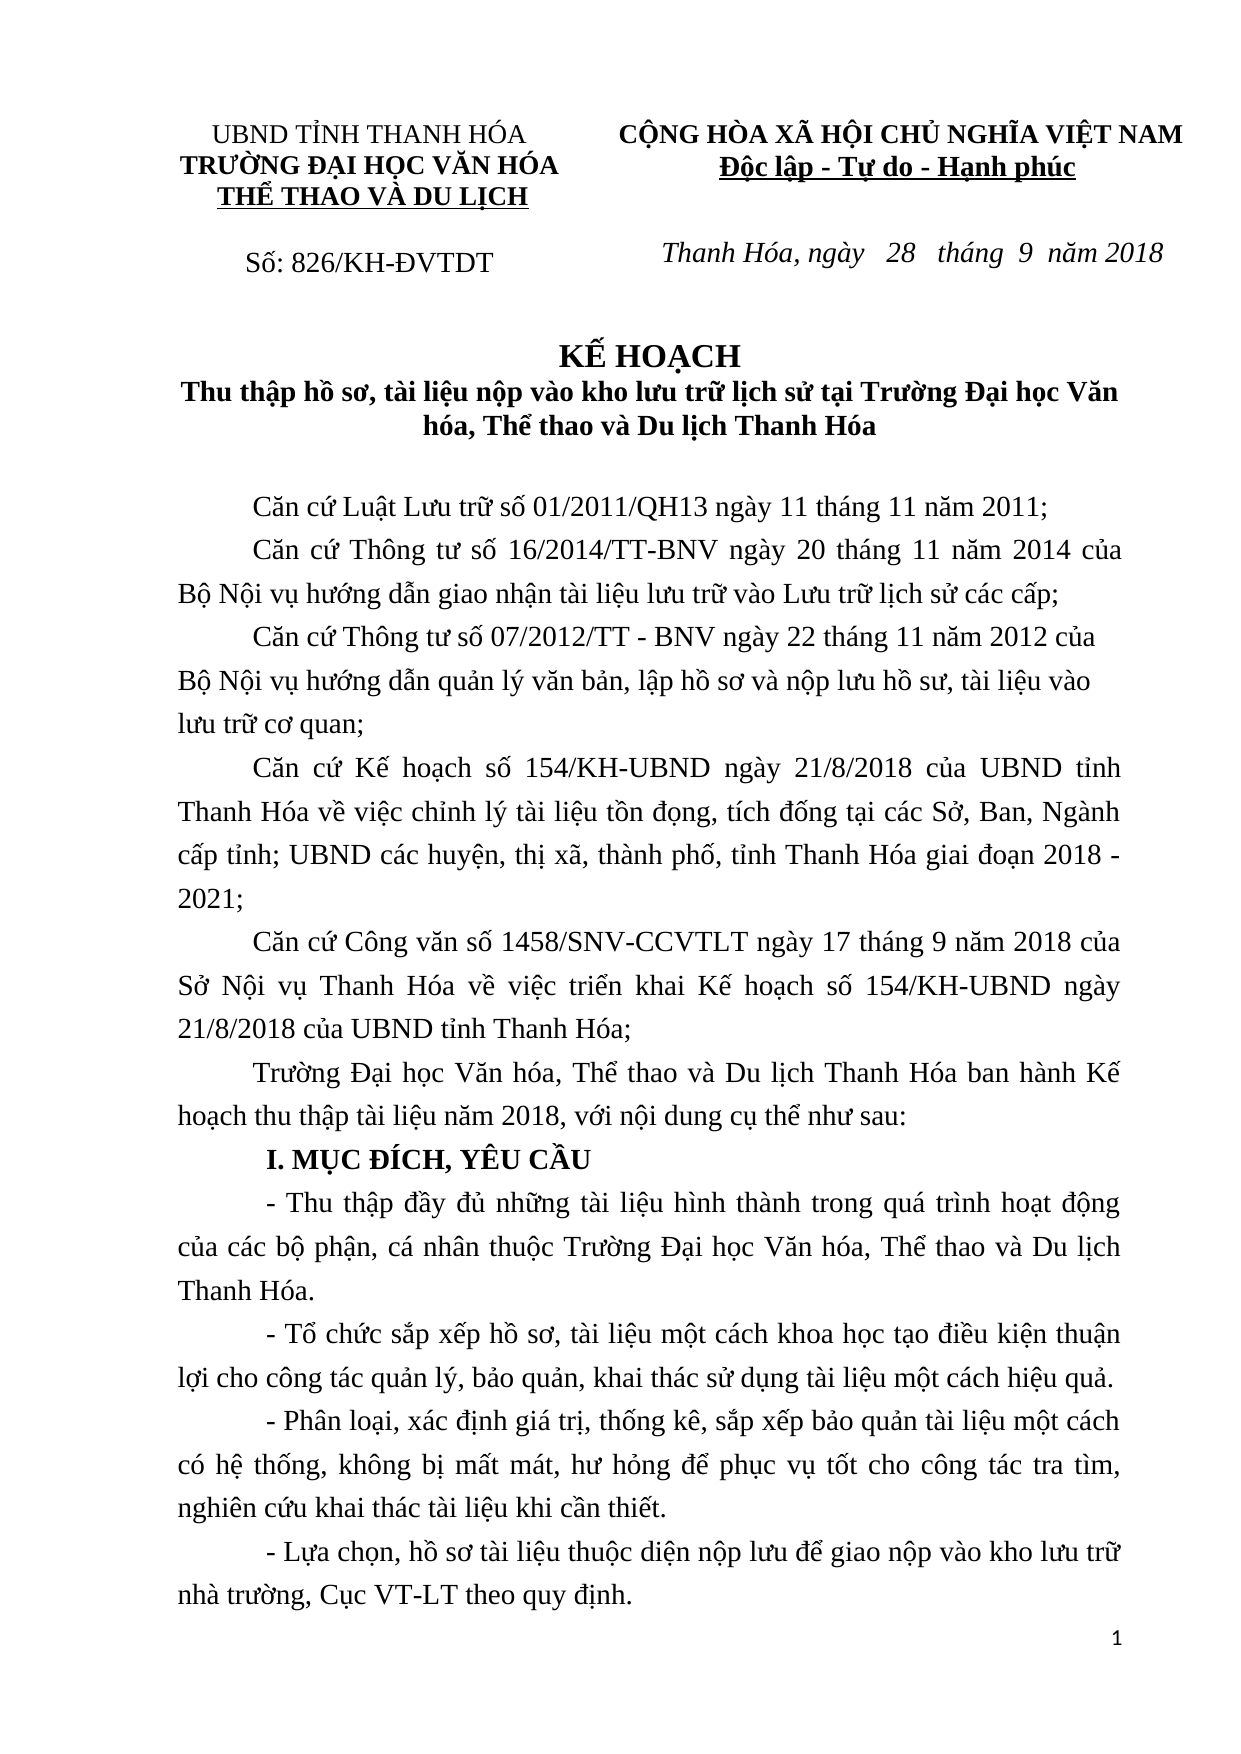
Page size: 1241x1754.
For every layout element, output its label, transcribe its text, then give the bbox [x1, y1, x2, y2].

text lưu trữ cơ quan; [177, 707, 1122, 740]
table_header CỘNG HÒA XÃ HỘI CHỦ NGHĨA VIỆT NAM Độc lập - Tự do - Hạnh phúc Thanh Hóa, ngày 28 tháng 9 năm 2018 [599, 118, 1196, 336]
text - Lựa chọn, hồ sơ tài liệu thuộc diện nộp lưu để giao nộp vào kho lưu trữ nhà trường, Cục VT-LT theo quy định. [177, 1534, 1122, 1611]
text - Tổ chức sắp xếp hồ sơ, tài liệu một cách khoa học tạo điều kiện thuận lợi cho công tác quản lý, bảo quản, khai thác sử dụng tài liệu một cách hiệu quả. [177, 1316, 1122, 1393]
table_header UBND TỈNH THANH HÓA TRƯỜNG ĐẠI HỌC VĂN HÓA THỂ THAO VÀ DU LỊCH Số: 826/KH-ĐVTDT [140, 118, 599, 336]
text I. MỤC ĐÍCH, YÊU CẦU [177, 1142, 1122, 1176]
text Bộ Nội vụ hướng dẫn quản lý văn bản, lập hồ sơ và nộp lưu hồ sư, tài liệu vào [177, 663, 1122, 697]
text Căn cứ Thông tư số 07/2012/TT - BNV ngày 22 tháng 11 năm 2012 của [177, 619, 1122, 653]
text Căn cứ Kế hoạch số 154/KH-UBND ngày 21/8/2018 của UBND tỉnh Thanh Hóa về việc chỉnh lý tài liệu tồn đọng, tích đống tại các Sở, Ban, Ngành cấp tỉnh; UBND các huyện, thị xã, thành phố, tỉnh Thanh Hóa giai đoạn 2018 - 2021; [177, 750, 1122, 914]
text Căn cứ Luật Lưu trữ số 01/2011/QH13 ngày 11 tháng 11 năm 2011; [177, 489, 1122, 522]
text KẾ HOẠCH [177, 336, 1122, 374]
text - Phân loại, xác định giá trị, thống kê, sắp xếp bảo quản tài liệu một cách có hệ thống, không bị mất mát, hư hỏng để phục vụ tốt cho công tác tra tìm, nghiên cứu khai thác tài liệu khi cần thiết. [177, 1403, 1122, 1524]
text Thu thập hồ sơ, tài liệu nộp vào kho lưu trữ lịch sử tại Trường Đại học Văn hóa, Thể thao và Du lịch Thanh Hóa [177, 374, 1122, 442]
text - Thu thập đầy đủ những tài liệu hình thành trong quá trình hoạt động của các bộ phận, cá nhân thuộc Trường Đại học Văn hóa, Thể thao và Du lịch Thanh Hóa. [177, 1186, 1122, 1306]
text Căn cứ Thông tư số 16/2014/TT-BNV ngày 20 tháng 11 năm 2014 của Bộ Nội vụ hướng dẫn giao nhận tài liệu lưu trữ vào Lưu trữ lịch sử các cấp; [177, 532, 1122, 609]
text Căn cứ Công văn số 1458/SNV-CCVTLT ngày 17 tháng 9 năm 2018 của Sở Nội vụ Thanh Hóa về việc triển khai Kế hoạch số 154/KH-UBND ngày 21/8/2018 của UBND tỉnh Thanh Hóa; [177, 924, 1122, 1045]
text Trường Đại học Văn hóa, Thể thao và Du lịch Thanh Hóa ban hành Kế hoạch thu thập tài liệu năm 2018, với nội dung cụ thể như sau: [177, 1055, 1122, 1132]
